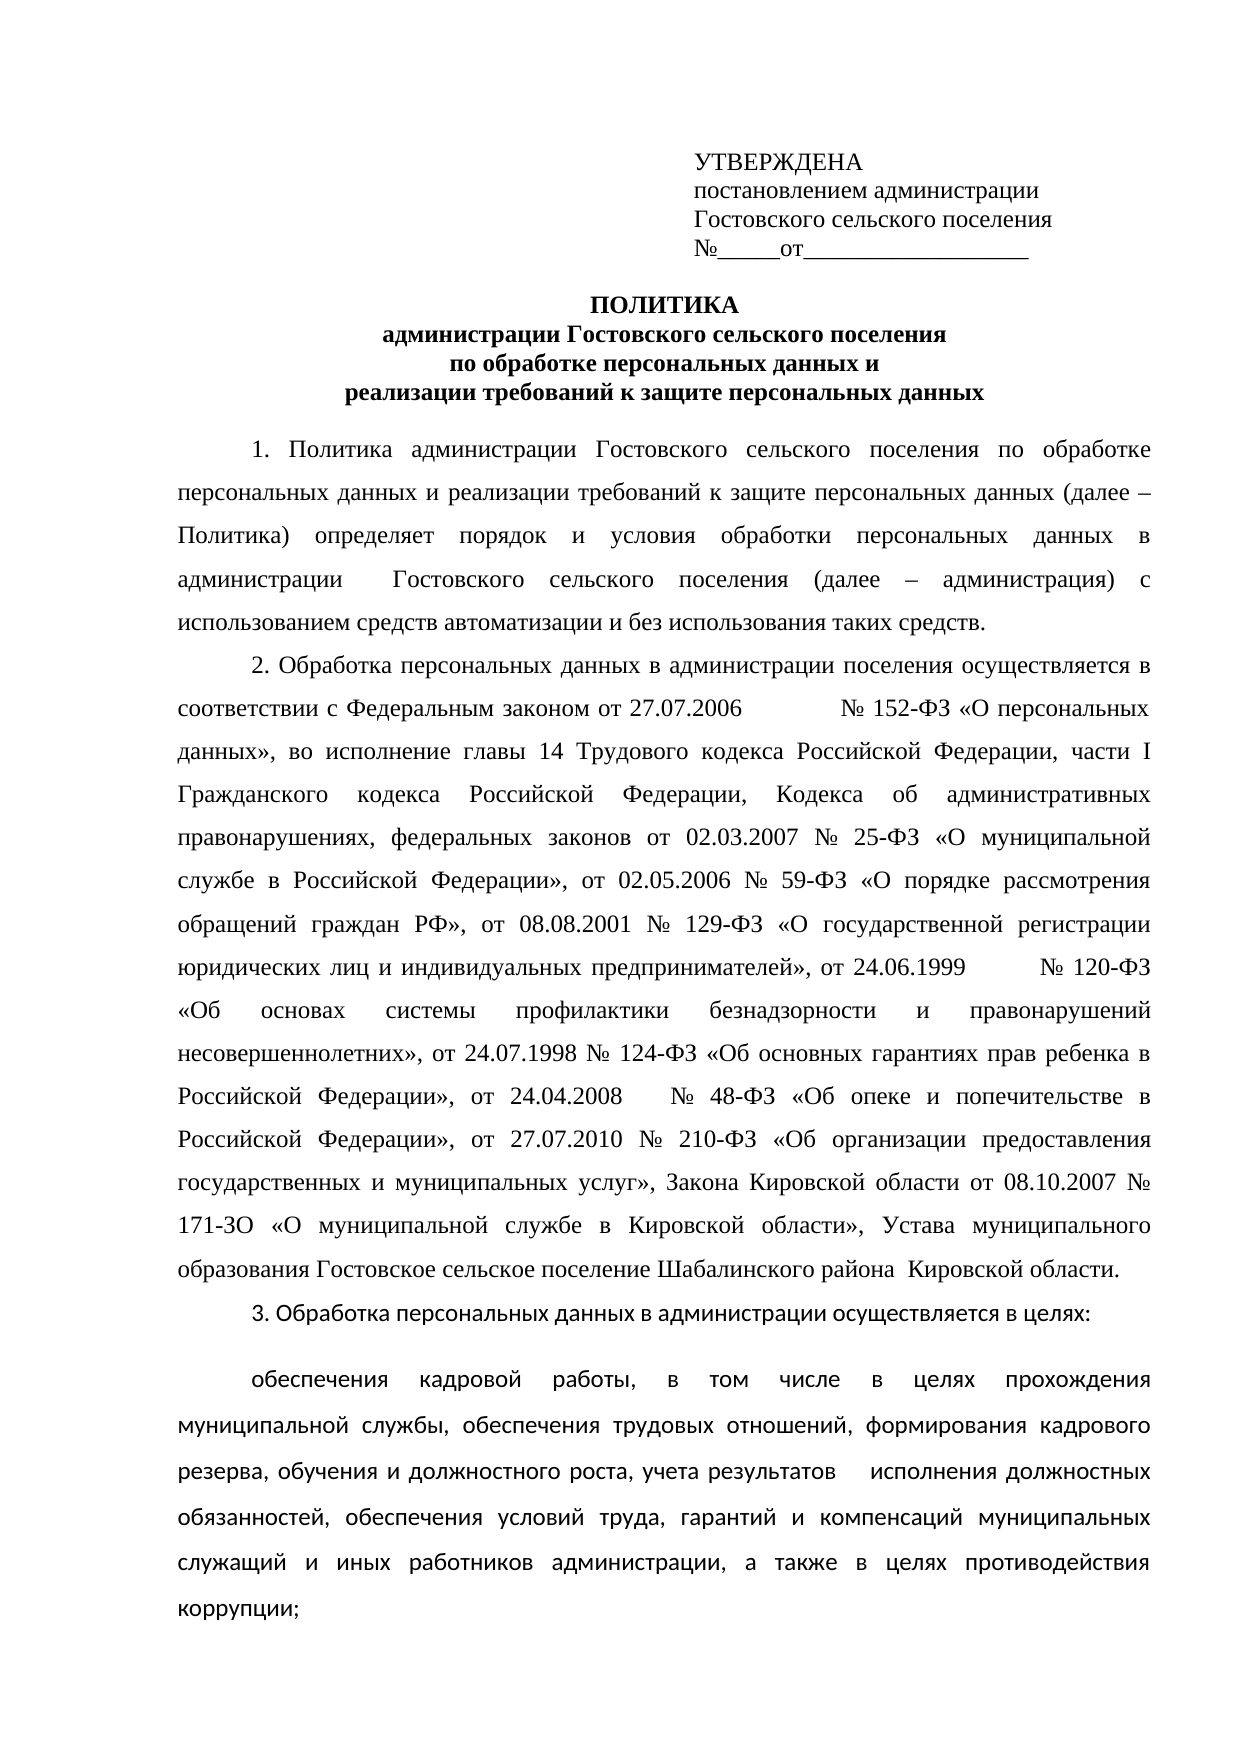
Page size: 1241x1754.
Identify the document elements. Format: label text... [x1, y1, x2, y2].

text реализации требований к защите персональных данных [177, 377, 1152, 406]
text 2. Обработка персональных данных в администрации поселения осуществляется в соответствии с Федеральным законом от 27.07.2006 № 152-ФЗ «О персональных данных», во исполнение главы 14 Трудового кодекса Российской Федерации, части I Гражданского кодекса Российской Федерации, Кодекса об административных правонарушениях, федеральных законов от 02.03.2007 № 25-ФЗ «О муниципальной службе в Российской Федерации», от 02.05.2006 № 59-ФЗ «О порядке рассмотрения обращений граждан РФ», от 08.08.2001 № 129-ФЗ «О государственной регистрации юридических лиц и индивидуальных предпринимателей», от 24.06.1999 № 120-ФЗ «Об основах системы профилактики безнадзорности и правонарушений несовершеннолетних», от 24.07.1998 № 124-ФЗ «Об основных гарантиях прав ребенка в Российской Федерации», от 24.04.2008 № 48-ФЗ «Об опеке и попечительстве в Российской Федерации», от 27.07.2010 № 210-ФЗ «Об организации предоставления государственных и муниципальных услуг», Закона Кировской области от 08.10.2007 № 171-ЗО «О муниципальной службе в Кировской области», Устава муниципального образования Гостовское сельское поселение Шабалинского района Кировской области. [177, 650, 1152, 1282]
text администрации Гостовского сельского поселения [177, 319, 1152, 348]
text по обработке персональных данных и [177, 348, 1152, 377]
text Гостовского сельского поселения [693, 204, 1152, 233]
text 3. Обработка персональных данных в администрации осуществляется в целях: [177, 1297, 1152, 1327]
text 1. Политика администрации Гостовского сельского поселения по обработке персональных данных и реализации требований к защите персональных данных (далее – Политика) определяет порядок и условия обработки персональных данных в администрации Гостовского сельского поселения (далее – администрация) с использованием средств автоматизации и без использования таких средств. [177, 434, 1152, 636]
text постановлением администрации [693, 176, 1152, 204]
text обеспечения кадровой работы, в том числе в целях прохождения муниципальной службы, обеспечения трудовых отношений, формирования кадрового резерва, обучения и должностного роста, учета результатов исполнения должностных обязанностей, обеспечения условий труда, гарантий и компенсаций муниципальных служащий и иных работников администрации, а также в целях противодействия коррупции; [177, 1363, 1152, 1623]
text №_____от__________________ [693, 233, 1152, 262]
text УТВЕРЖДЕНА [620, 147, 1152, 176]
text ПОЛИТИКА [177, 291, 1152, 319]
